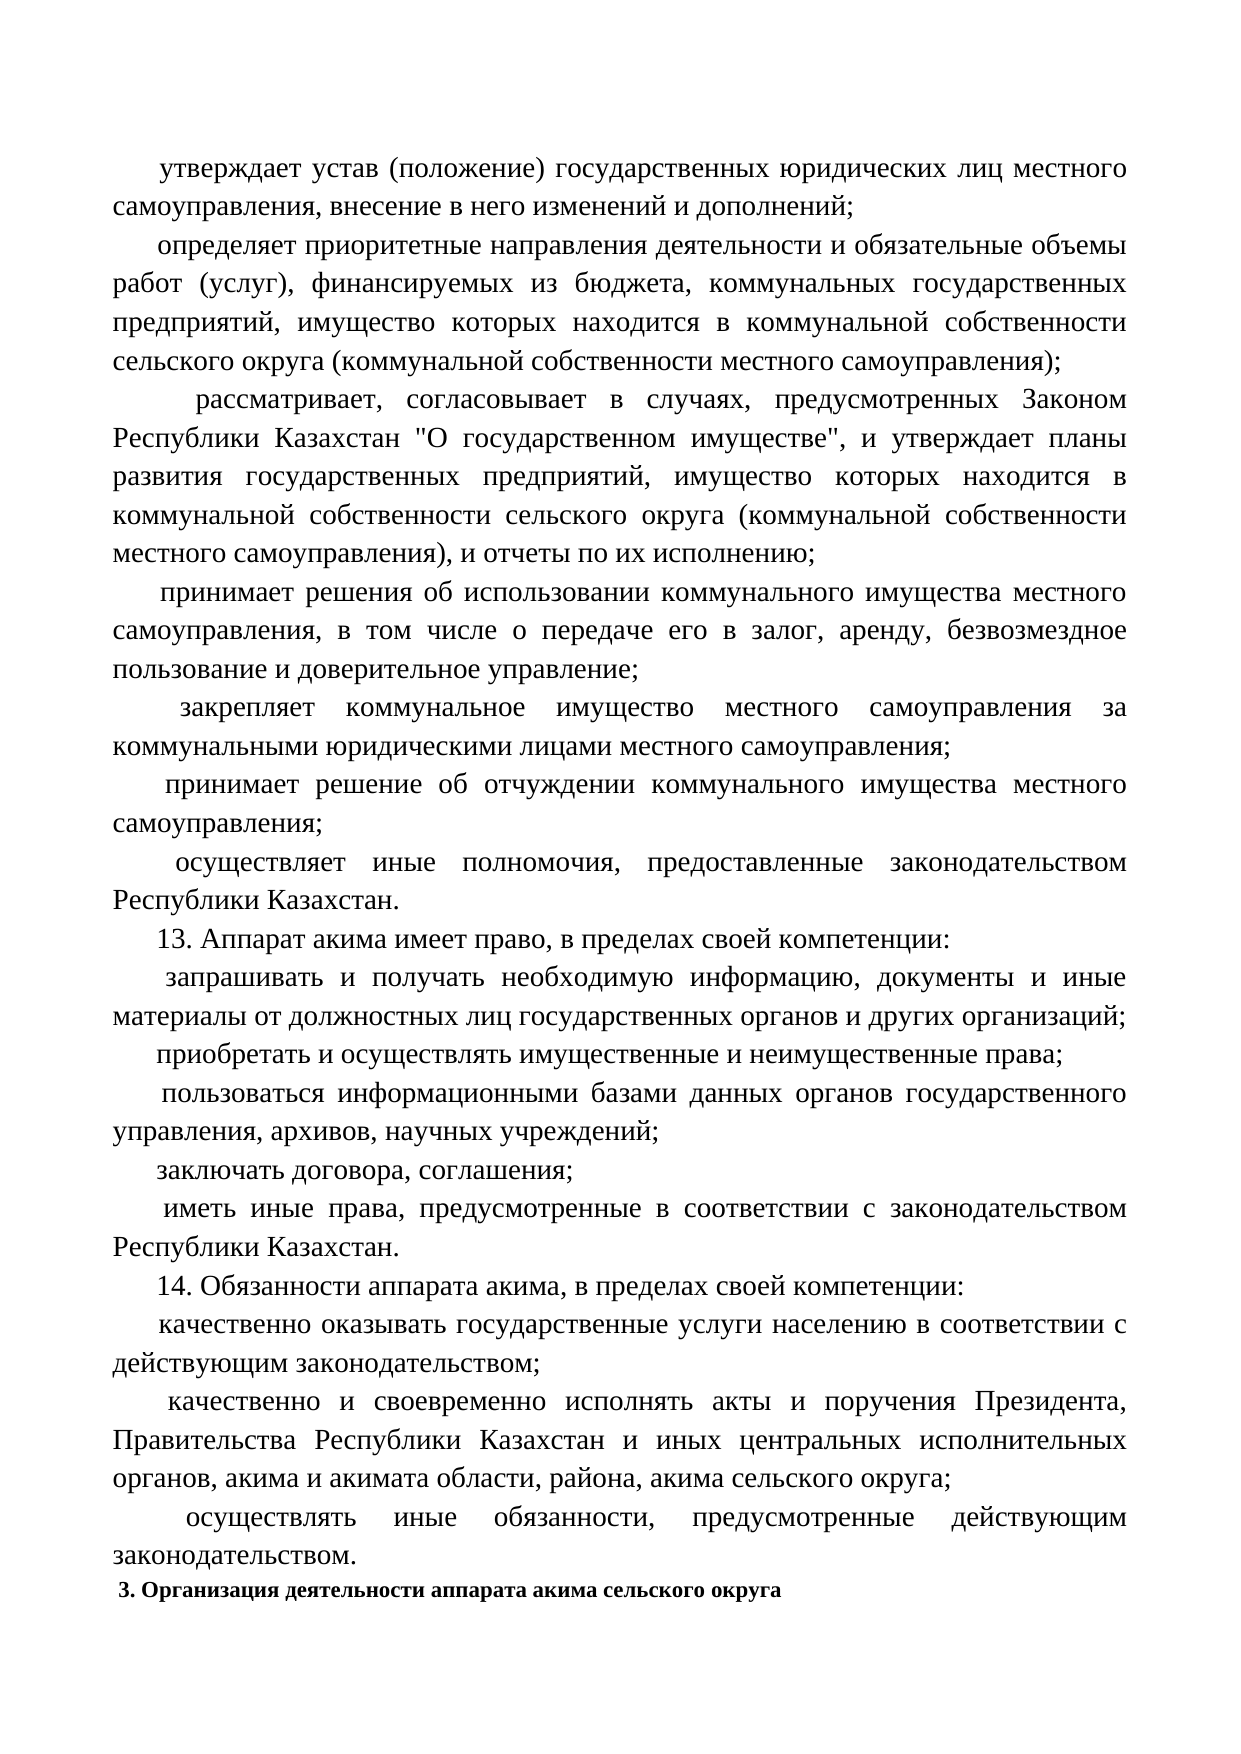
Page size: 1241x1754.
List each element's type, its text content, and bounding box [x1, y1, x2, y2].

text осуществляет иные полномочия, предоставленные законодательством Республики Казахстан. [112, 844, 1128, 916]
text качественно и своевременно исполнять акты и поручения Президента, Правительства Республики Казахстан и иных центральных исполнительных органов, акима и акимата области, района, акима сельского округа; [112, 1383, 1128, 1494]
text определяет приоритетные направления деятельности и обязательные объемы работ (услуг), финансируемых из бюджета, коммунальных государственных предприятий, имущество которых находится в коммунальной собственности сельского округа (коммунальной собственности местного самоуправления); [112, 227, 1128, 376]
text принимает решения об использовании коммунального имущества местного самоуправления, в том числе о передаче его в залог, аренду, безвозмездное пользование и доверительное управление; [112, 574, 1128, 684]
text качественно оказывать государственные услуги населению в соответствии с действующим законодательством; [112, 1306, 1128, 1378]
text принимает решение об отчуждении коммунального имущества местного самоуправления; [112, 767, 1128, 839]
text иметь иные права, предусмотренные в соответствии с законодательством Республики Казахстан. [112, 1191, 1128, 1263]
text рассматривает, согласовывает в случаях, предусмотренных Законом Республики Казахстан "О государственном имуществе", и утверждает планы развития государственных предприятий, имущество которых находится в коммунальной собственности сельского округа (коммунальной собственности местного самоуправления), и отчеты по их исполнению; [112, 381, 1128, 569]
text заключать договора, соглашения; [112, 1152, 1128, 1186]
text утверждает устав (положение) государственных юридических лиц местного самоуправления, внесение в него изменений и дополнений; [112, 150, 1128, 222]
text 14. Обязанности аппарата акима, в пределах своей компетенции: [112, 1268, 1128, 1301]
text закрепляет коммунальное имущество местного самоуправления за коммунальными юридическими лицами местного самоуправления; [112, 689, 1128, 762]
text пользоваться информационными базами данных органов государственного управления, архивов, научных учреждений; [112, 1075, 1128, 1147]
text 13. Аппарат акима имеет право, в пределах своей компетенции: [112, 921, 1128, 954]
text запрашивать и получать необходимую информацию, документы и иные материалы от должностных лиц государственных органов и других организаций; [112, 959, 1128, 1031]
text приобретать и осуществлять имущественные и неимущественные права; [112, 1036, 1128, 1070]
text 3. Организация деятельности аппарата акима сельского округа [112, 1576, 1128, 1602]
text осуществлять иные обязанности, предусмотренные действующим законодательством. [112, 1499, 1128, 1571]
